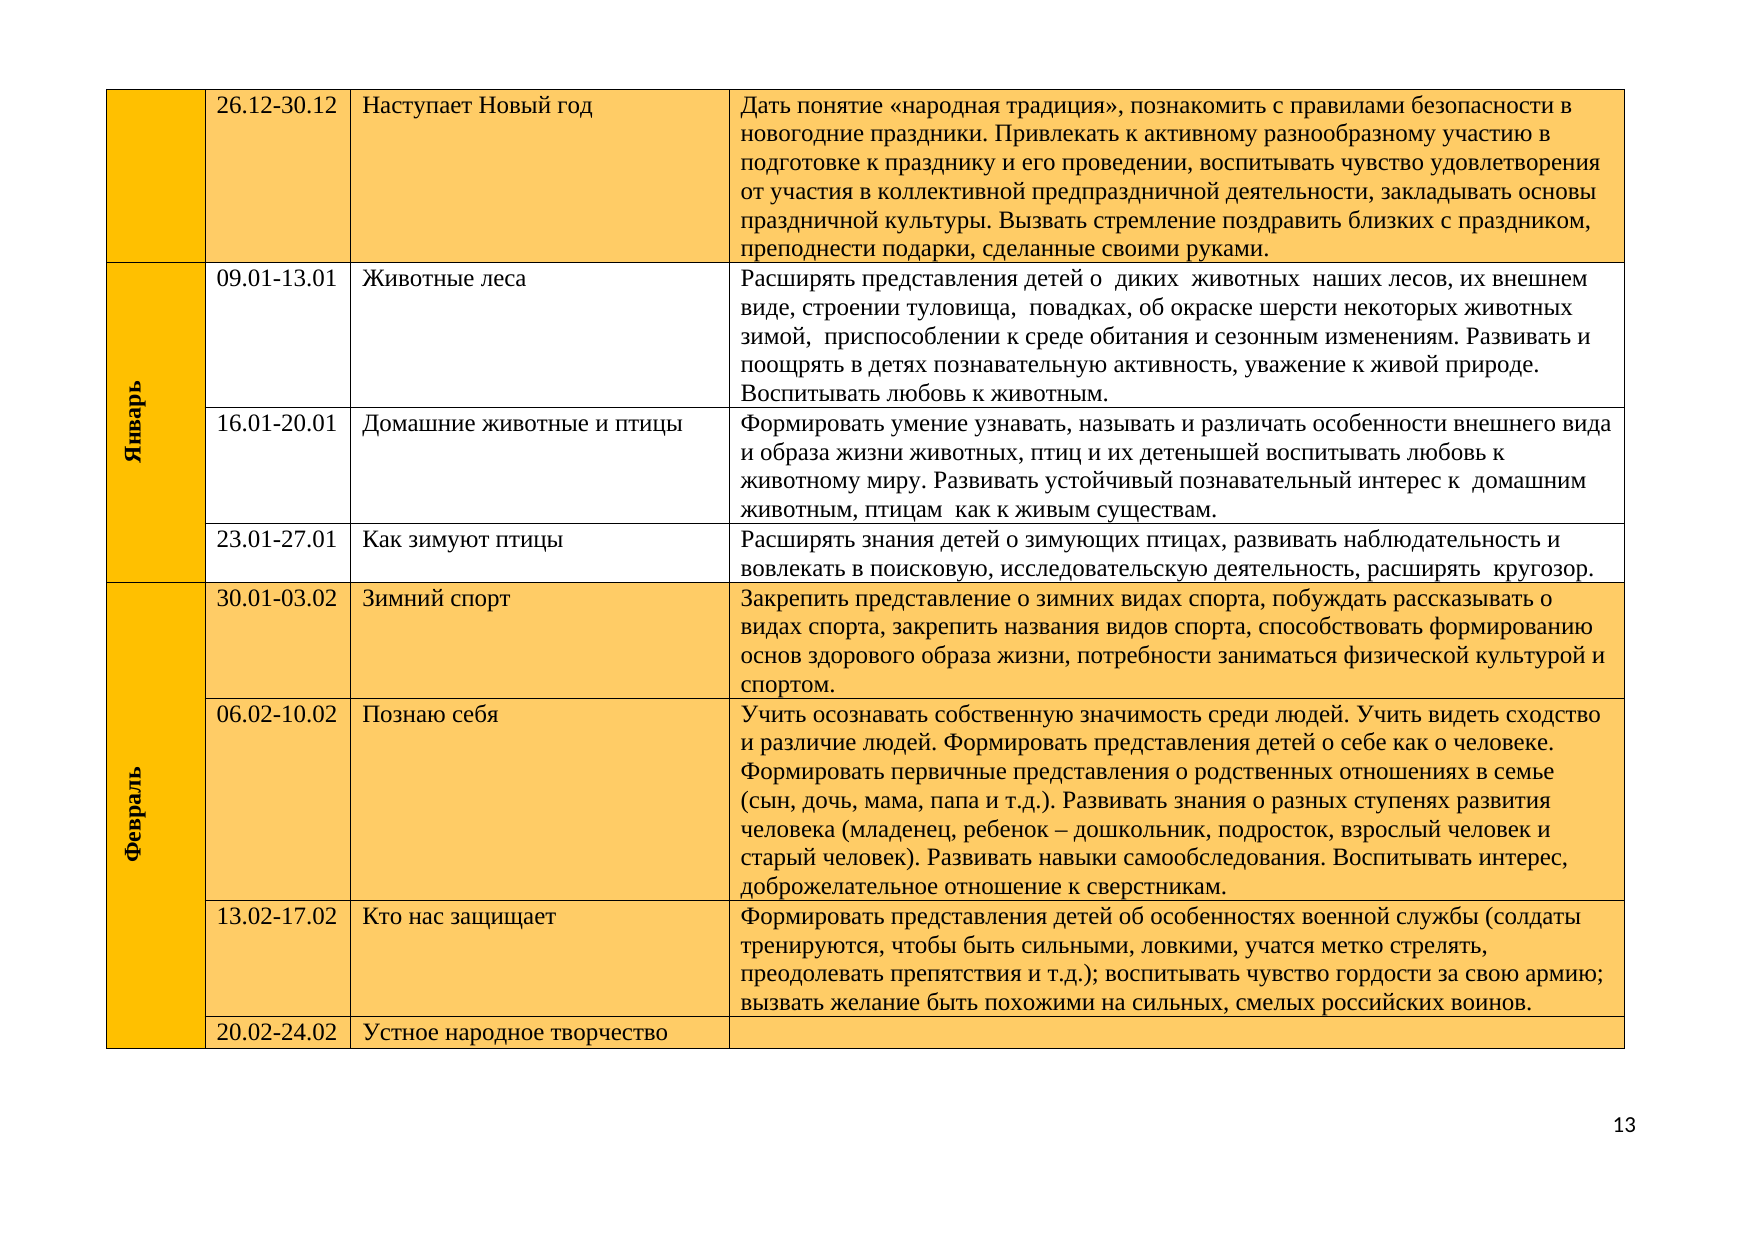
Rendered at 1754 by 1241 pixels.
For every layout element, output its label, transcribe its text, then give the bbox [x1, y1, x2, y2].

table_cell Устное народное творчество [351, 1017, 729, 1048]
table_cell Закрепить представление о зимних видах спорта, побуждать рассказывать о видах спорта, закрепить названия видов спорта, способствовать формированию основ здорового образа жизни, потребности заниматься физической культурой и спортом. [730, 583, 1624, 698]
table_cell Формировать представления детей об особенностях военной службы (солдаты тренируются, чтобы быть сильными, ловкими, учатся метко стрелять, преодолевать препятствия и т.д.); воспитывать чувство гордости за свою армию; вызвать желание быть похожими на сильных, смелых российских воинов. [730, 901, 1624, 1016]
table_cell Животные леса [351, 263, 729, 407]
table_cell Наступает Новый год [351, 90, 729, 262]
table_cell Расширять представления детей о диких животных наших лесов, их внешнем виде, строении туловища, повадках, об окраске шерсти некоторых животных зимой, приспособлении к среде обитания и сезонным изменениям. Развивать и поощрять в детях познавательную активность, уважение к живой природе. Воспитывать любовь к животным. [730, 263, 1624, 407]
table_cell Зимний спорт [351, 583, 729, 698]
table_cell Домашние животные и птицы [351, 408, 729, 523]
table_cell Январь [107, 263, 205, 582]
table_cell Познаю себя [351, 699, 729, 900]
table_cell 23.01-27.01 [206, 524, 350, 582]
table_cell 06.02-10.02 [206, 699, 350, 900]
table_cell Учить осознавать собственную значимость среди людей. Учить видеть сходство и различие людей. Формировать представления детей о себе как о человеке. Формировать первичные представления о родственных отношениях в семье (сын, дочь, мама, папа и т.д.). Развивать знания о разных ступенях развития человека (младенец, ребенок – дошкольник, подросток, взрослый человек и старый человек). Развивать навыки самообследования. Воспитывать интерес, доброжелательное отношение к сверстникам. [730, 699, 1624, 900]
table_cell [730, 90, 1624, 262]
table_cell Расширять знания детей о зимующих птицах, развивать наблюдательность и вовлекать в поисковую, исследовательскую деятельность, расширять кругозор. [730, 524, 1624, 582]
table_cell 13.02-17.02 [206, 901, 350, 1016]
table_cell Как зимуют птицы [351, 524, 729, 582]
table_cell Февраль [107, 583, 205, 1048]
table_cell Формировать умение узнавать, называть и различать особенности внешнего вида и образа жизни животных, птиц и их детенышей воспитывать любовь к животному миру. Развивать устойчивый познавательный интерес к домашним животным, птицам как к живым существам. [730, 408, 1624, 523]
table_cell 30.01-03.02 [206, 583, 350, 698]
table_cell 09.01-13.01 [206, 263, 350, 407]
table_cell 20.02-24.02 [206, 1017, 350, 1048]
table_cell 16.01-20.01 [206, 408, 350, 523]
table_cell Кто нас защищает [351, 901, 729, 1016]
table_cell 26.12-30.12 [206, 90, 350, 262]
table_cell [730, 1017, 1624, 1048]
